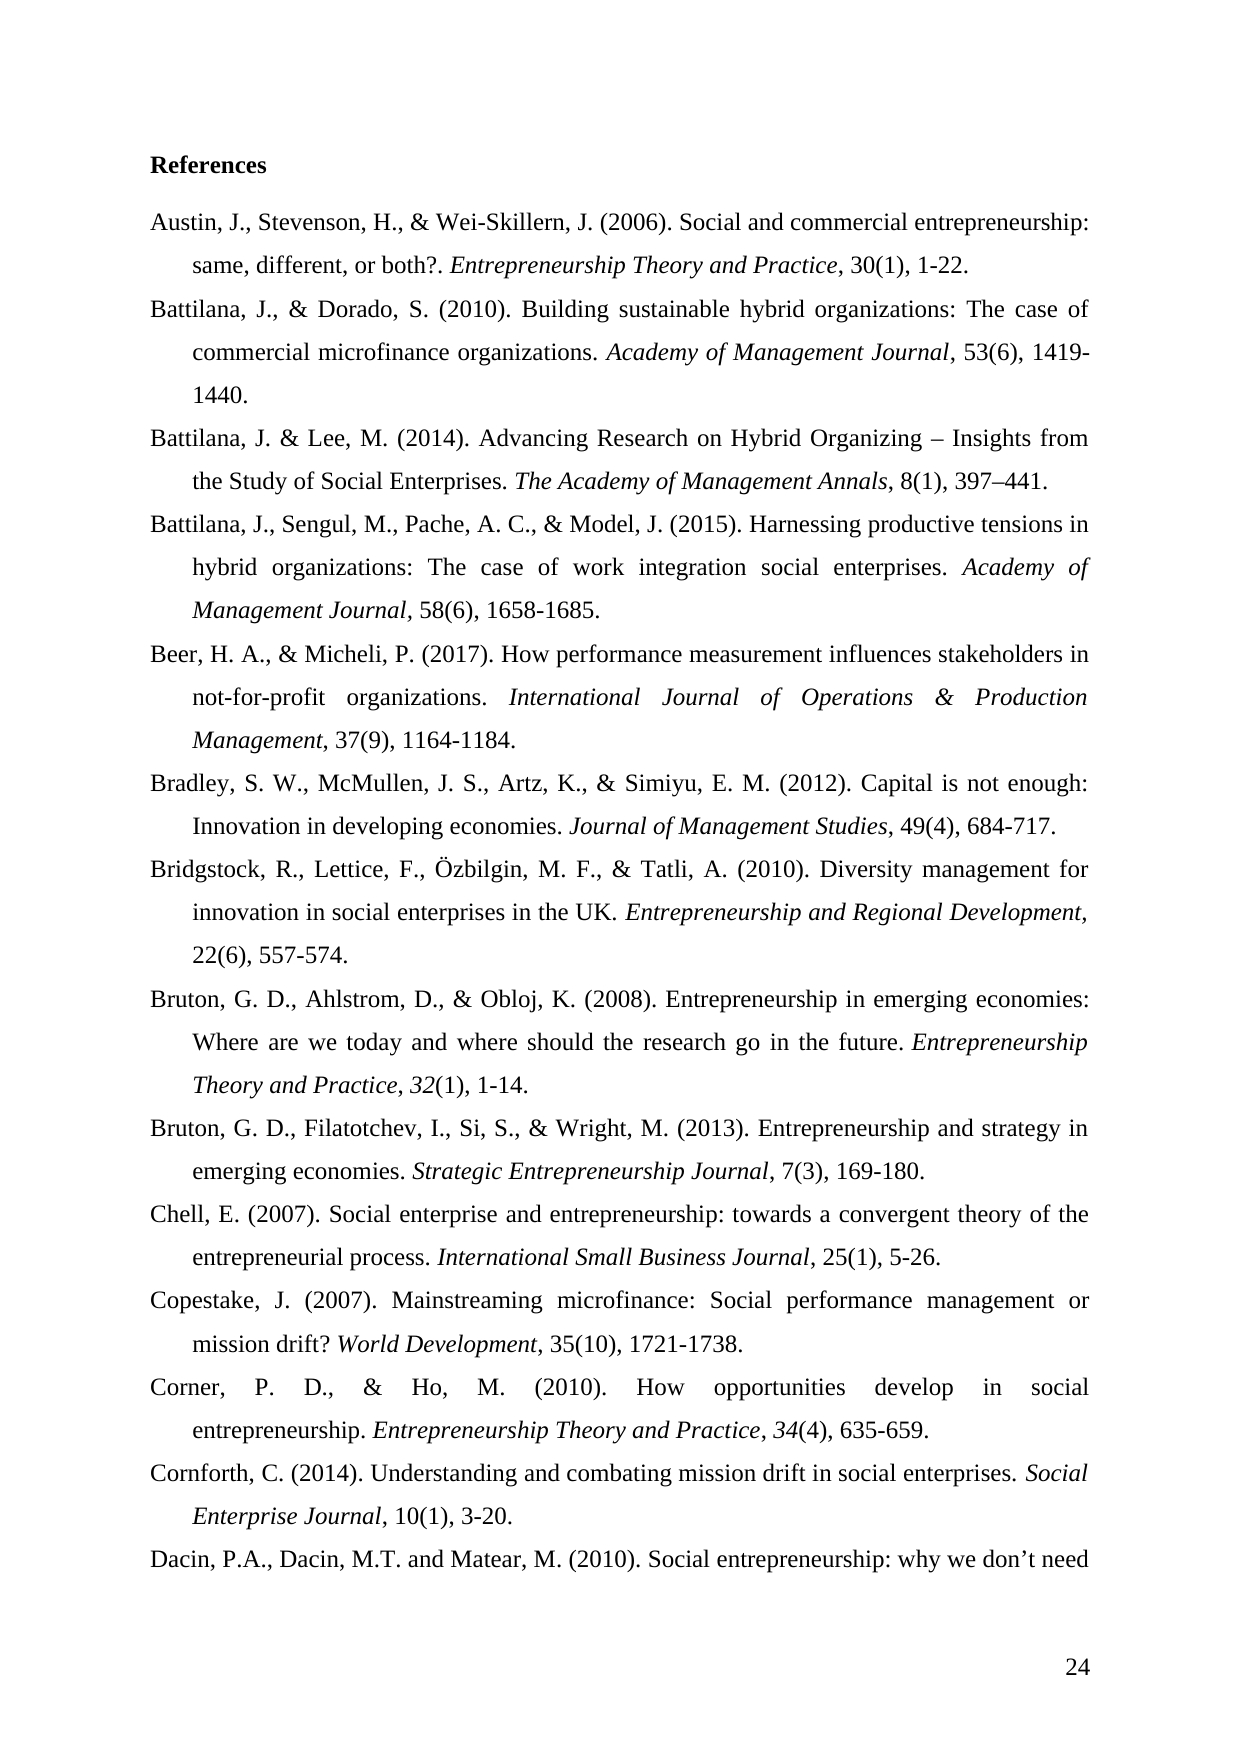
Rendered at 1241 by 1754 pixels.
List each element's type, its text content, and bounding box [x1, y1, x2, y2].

text Beer, H. A., & Micheli, P. (2017). How performance measurement influences stakeholders in not-for-profit organizations. International Journal of Operations & Production Management, 37(9), 1164-1184. [150, 639, 1090, 754]
text Cornforth, C. (2014). Understanding and combating mission drift in social enterprises. Social Enterprise Journal, 10(1), 3-20. [150, 1458, 1090, 1530]
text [150, 1544, 1090, 1573]
text Bruton, G. D., Ahlstrom, D., & Obloj, K. (2008). Entrepreneurship in emerging economies: Where are we today and where should the research go in the future. Entrepreneurship Theory and Practice, 32(1), 1-14. [150, 984, 1090, 1099]
text Battilana, J. & Lee, M. (2014). Advancing Research on Hybrid Organizing – Insights from the Study of Social Enterprises. The Academy of Management Annals, 8(1), 397–441. [150, 423, 1090, 495]
text Battilana, J., & Dorado, S. (2010). Building sustainable hybrid organizations: The case of commercial microfinance organizations. Academy of Management Journal, 53(6), 1419-1440. [150, 294, 1090, 409]
subtitle References [150, 150, 1090, 179]
text Austin, J., Stevenson, H., & Wei‐Skillern, J. (2006). Social and commercial entrepreneurship: same, different, or both?. Entrepreneurship Theory and Practice, 30(1), 1-22. [150, 207, 1090, 279]
text Copestake, J. (2007). Mainstreaming microfinance: Social performance management or mission drift? World Development, 35(10), 1721-1738. [150, 1286, 1090, 1357]
text Bridgstock, R., Lettice, F., Özbilgin, M. F., & Tatli, A. (2010). Diversity management for innovation in social enterprises in the UK. Entrepreneurship and Regional Development, 22(6), 557-574. [150, 854, 1090, 969]
text Bruton, G. D., Filatotchev, I., Si, S., & Wright, M. (2013). Entrepreneurship and strategy in emerging economies. Strategic Entrepreneurship Journal, 7(3), 169-180. [150, 1113, 1090, 1185]
text Bradley, S. W., McMullen, J. S., Artz, K., & Simiyu, E. M. (2012). Capital is not enough: Innovation in developing economies. Journal of Management Studies, 49(4), 684-717. [150, 768, 1090, 840]
text Corner, P. D., & Ho, M. (2010). How opportunities develop in social entrepreneurship. Entrepreneurship Theory and Practice, 34(4), 635-659. [150, 1372, 1090, 1444]
text Battilana, J., Sengul, M., Pache, A. C., & Model, J. (2015). Harnessing productive tensions in hybrid organizations: The case of work integration social enterprises. Academy of Management Journal, 58(6), 1658-1685. [150, 509, 1090, 624]
text Chell, E. (2007). Social enterprise and entrepreneurship: towards a convergent theory of the entrepreneurial process. International Small Business Journal, 25(1), 5-26. [150, 1199, 1090, 1271]
